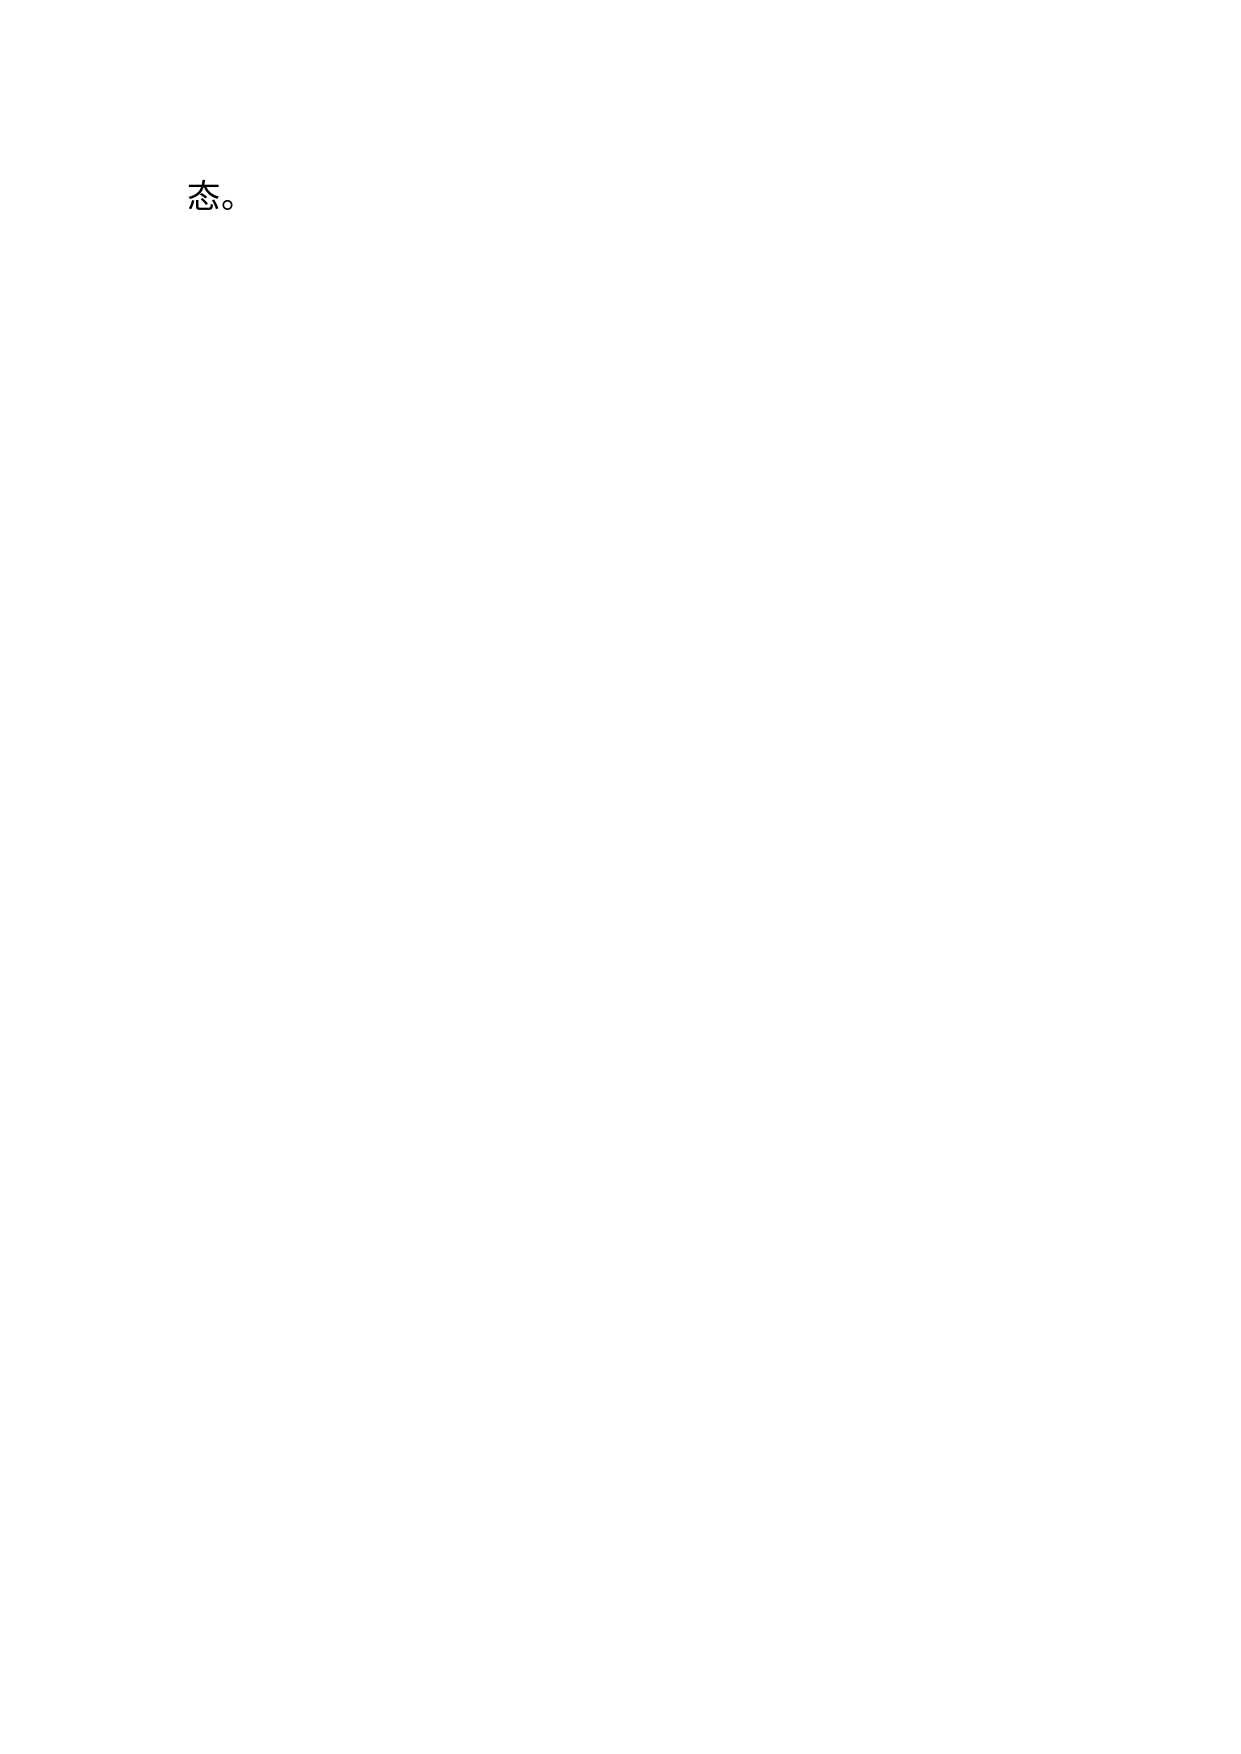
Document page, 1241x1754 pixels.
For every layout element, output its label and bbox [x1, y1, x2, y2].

text [187, 162, 1053, 227]
